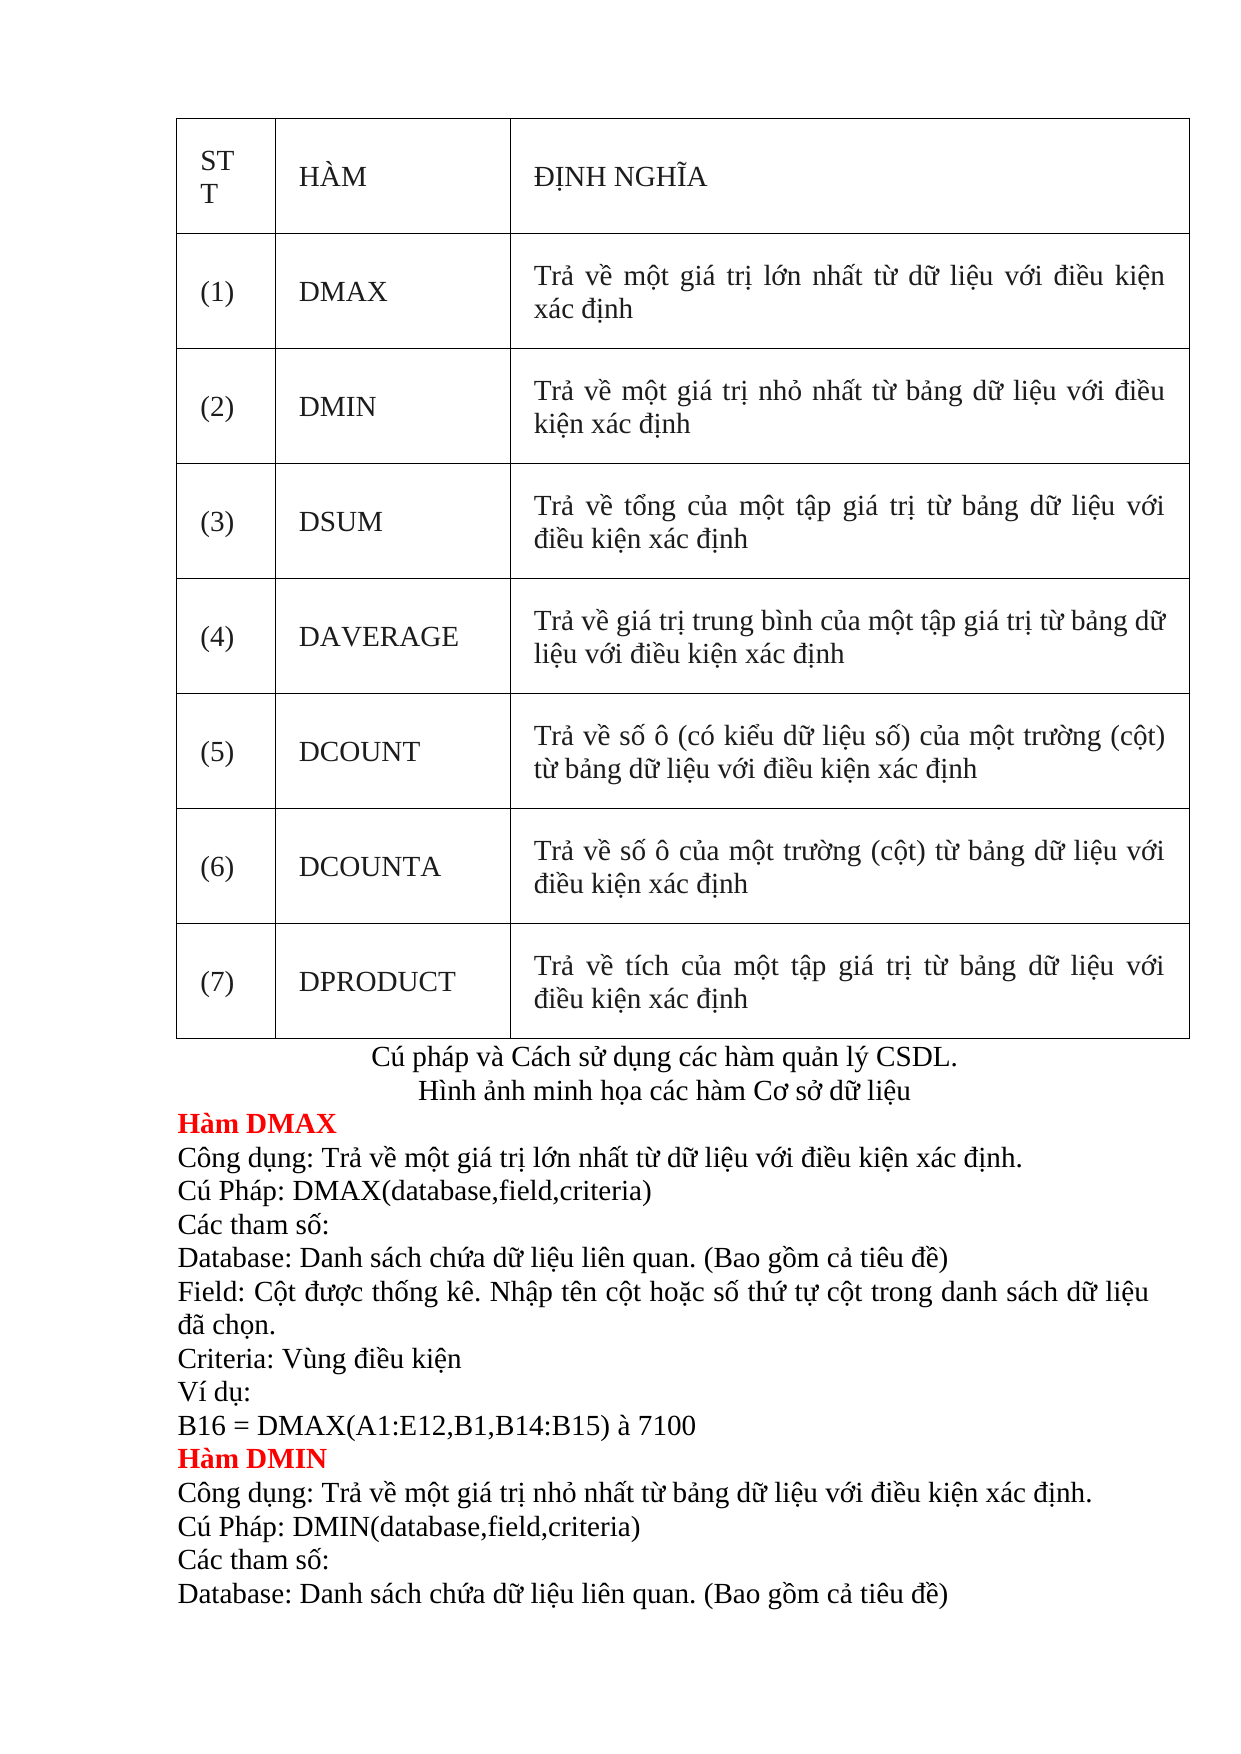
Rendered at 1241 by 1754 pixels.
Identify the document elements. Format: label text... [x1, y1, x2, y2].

table_cell (6) [177, 809, 275, 923]
text Database: Danh sách chứa dữ liệu liên quan. (Bao gồm cả tiêu đề) [177, 1576, 1152, 1609]
text Hàm DMAX [177, 1106, 1152, 1140]
text B16 = DMAX(A1:E12,B1,B14:B15) à 7100 [177, 1408, 1152, 1442]
table_cell Trả về tích của một tập giá trị từ bảng dữ liệu với điều kiện xác định [511, 924, 1189, 1038]
table_cell DPRODUCT [276, 924, 510, 1038]
text Cú pháp và Cách sử dụng các hàm quản lý CSDL. [177, 1039, 1152, 1073]
table_cell DMAX [276, 234, 510, 348]
table_header STT [177, 119, 275, 233]
text Cú Pháp: DMAX(database,field,criteria) [177, 1173, 1152, 1207]
table_cell (5) [177, 694, 275, 808]
text Các tham số: [177, 1542, 1152, 1576]
text Cú Pháp: DMIN(database,field,criteria) [177, 1509, 1152, 1542]
table_cell (1) [177, 234, 275, 348]
text Hình ảnh minh họa các hàm Cơ sở dữ liệu [177, 1073, 1152, 1106]
table_cell Trả về một giá trị nhỏ nhất từ bảng dữ liệu với điều kiện xác định [511, 349, 1189, 463]
table_cell Trả về giá trị trung bình của một tập giá trị từ bảng dữ liệu với điều kiện xác định [511, 579, 1189, 693]
text Ví dụ: [177, 1374, 1152, 1408]
table_header HÀM [276, 119, 510, 233]
table_cell Trả về tổng của một tập giá trị từ bảng dữ liệu với điều kiện xác định [511, 464, 1189, 578]
table_cell DCOUNT [276, 694, 510, 808]
table_cell DCOUNTA [276, 809, 510, 923]
table_cell Trả về một giá trị lớn nhất từ dữ liệu với điều kiện xác định [511, 234, 1189, 348]
table_cell (2) [177, 349, 275, 463]
text Các tham số: [177, 1207, 1152, 1240]
table_cell DMIN [276, 349, 510, 463]
text Công dụng: Trả về một giá trị lớn nhất từ dữ liệu với điều kiện xác định. [177, 1140, 1152, 1173]
text Field: Cột được thống kê. Nhập tên cột hoặc số thứ tự cột trong danh sách dữ liệu đã chọn. [177, 1274, 1152, 1341]
text Database: Danh sách chứa dữ liệu liên quan. (Bao gồm cả tiêu đề) [177, 1240, 1152, 1274]
table_header ĐỊNH NGHĨA [511, 119, 1189, 233]
table_cell (3) [177, 464, 275, 578]
table_cell DSUM [276, 464, 510, 578]
table_cell DAVERAGE [276, 579, 510, 693]
table_cell Trả về số ô của một trường (cột) từ bảng dữ liệu với điều kiện xác định [511, 809, 1189, 923]
table_cell Trả về số ô (có kiểu dữ liệu số) của một trường (cột) từ bảng dữ liệu với điều kiện xác định [511, 694, 1189, 808]
text Công dụng: Trả về một giá trị nhỏ nhất từ bảng dữ liệu với điều kiện xác định. [177, 1475, 1152, 1509]
text Hàm DMIN [177, 1442, 1152, 1475]
table_cell (7) [177, 924, 275, 1038]
text Criteria: Vùng điều kiện [177, 1341, 1152, 1374]
table_cell (4) [177, 579, 275, 693]
